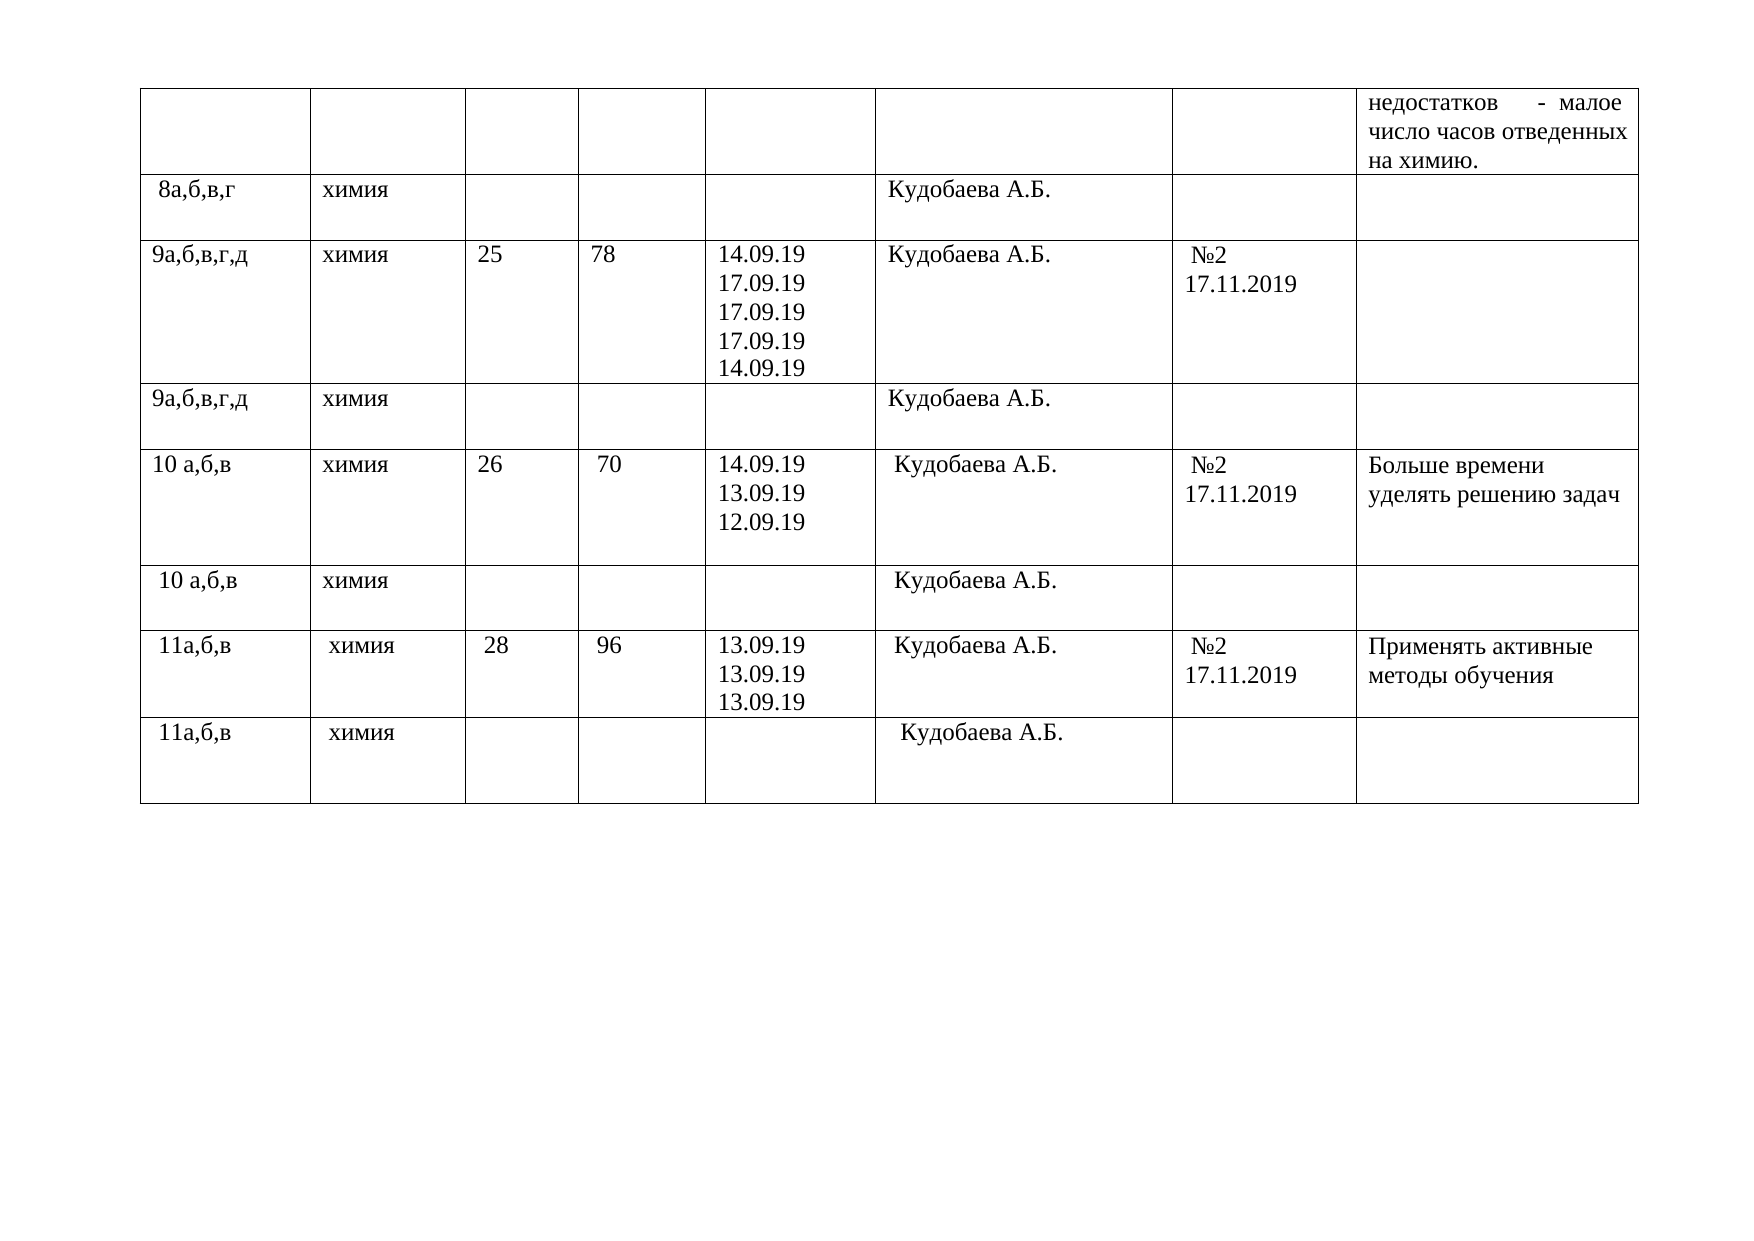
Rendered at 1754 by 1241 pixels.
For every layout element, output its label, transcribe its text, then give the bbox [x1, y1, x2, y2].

table_cell №2 17.11.2019 [1173, 241, 1356, 383]
table_cell [1357, 175, 1638, 239]
table_cell [579, 566, 705, 630]
table_cell [466, 718, 578, 803]
table_cell Кудобаева А.Б. [876, 175, 1172, 239]
table_header [141, 89, 310, 174]
table_cell 78 [579, 241, 705, 383]
table_cell [579, 175, 705, 239]
table_cell [706, 566, 875, 630]
table_cell [1357, 718, 1638, 803]
table_cell химия [311, 241, 465, 383]
table_cell 14.09.19 13.09.19 12.09.19 [706, 450, 875, 565]
table_cell [706, 718, 875, 803]
table_header [311, 89, 465, 174]
table_cell 70 [579, 450, 705, 565]
table_cell химия [311, 384, 465, 449]
table_cell [706, 384, 875, 449]
table_cell 26 [466, 450, 578, 565]
table_cell [1173, 718, 1356, 803]
table_cell Кудобаева А.Б. [876, 566, 1172, 630]
table_cell [1173, 175, 1356, 239]
table_cell 9а,б,в,г,д [141, 384, 310, 449]
table_cell 9а,б,в,г,д [141, 241, 310, 383]
table_header [1173, 89, 1356, 174]
table_cell 11а,б,в [141, 631, 310, 717]
table_cell химия [311, 631, 465, 717]
table_cell химия [311, 566, 465, 630]
table_cell 96 [579, 631, 705, 717]
table_cell 14.09.19 17.09.19 17.09.19 17.09.19 14.09.19 [706, 241, 875, 383]
table_cell химия [311, 450, 465, 565]
table_header недостатков - малое число часов отведенных на химию. [1357, 89, 1638, 174]
table_cell [1357, 384, 1638, 449]
table_cell 8а,б,в,г [141, 175, 310, 239]
table_cell химия [311, 718, 465, 803]
table_header [579, 89, 705, 174]
table_header [876, 89, 1172, 174]
table_header [706, 89, 875, 174]
table_cell 10 а,б,в [141, 566, 310, 630]
table_cell [466, 384, 578, 449]
table_cell [466, 175, 578, 239]
table_header [466, 89, 578, 174]
table_cell Кудобаева А.Б. [876, 631, 1172, 717]
table_cell [706, 175, 875, 239]
table_cell [1173, 384, 1356, 449]
table_cell Кудобаева А.Б. [876, 384, 1172, 449]
table_cell [579, 718, 705, 803]
table_cell 11а,б,в [141, 718, 310, 803]
table_cell Кудобаева А.Б. [876, 450, 1172, 565]
table_cell 25 [466, 241, 578, 383]
table_cell Применять активные методы обучения [1357, 631, 1638, 717]
table_cell [466, 566, 578, 630]
table_cell Кудобаева А.Б. [876, 718, 1172, 803]
table_cell химия [311, 175, 465, 239]
table_cell [579, 384, 705, 449]
table_cell Больше времени уделять решению задач [1357, 450, 1638, 565]
table_cell №2 17.11.2019 [1173, 631, 1356, 717]
table_cell №2 17.11.2019 [1173, 450, 1356, 565]
table_cell 28 [466, 631, 578, 717]
table_cell [1357, 241, 1638, 383]
table_cell 13.09.19 13.09.19 13.09.19 [706, 631, 875, 717]
table_cell Кудобаева А.Б. [876, 241, 1172, 383]
table_cell 10 а,б,в [141, 450, 310, 565]
table_cell [1173, 566, 1356, 630]
table_cell [1357, 566, 1638, 630]
